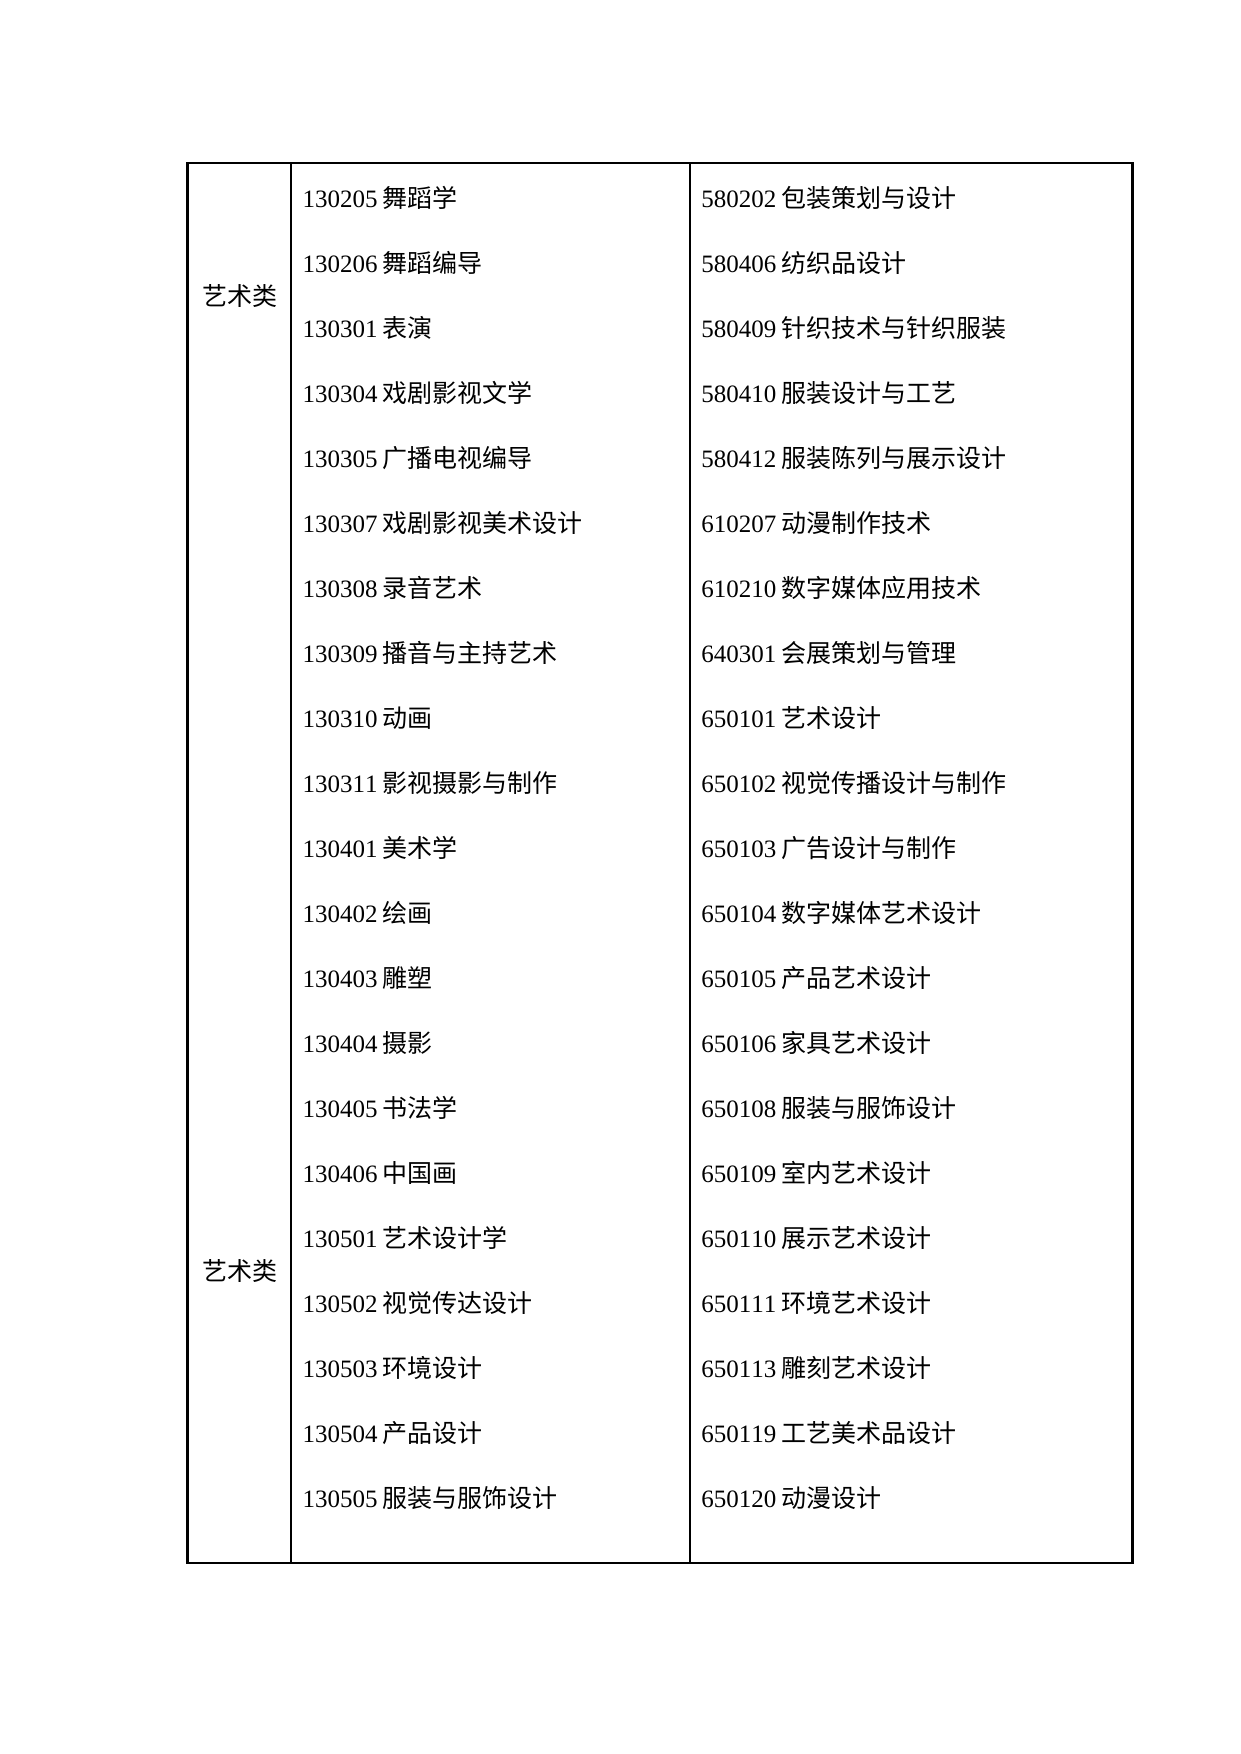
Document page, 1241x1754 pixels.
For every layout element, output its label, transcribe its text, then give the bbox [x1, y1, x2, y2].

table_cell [691, 164, 1131, 1562]
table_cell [292, 164, 689, 1562]
table_cell 艺术类 艺术类 艺术类 [189, 164, 290, 1562]
